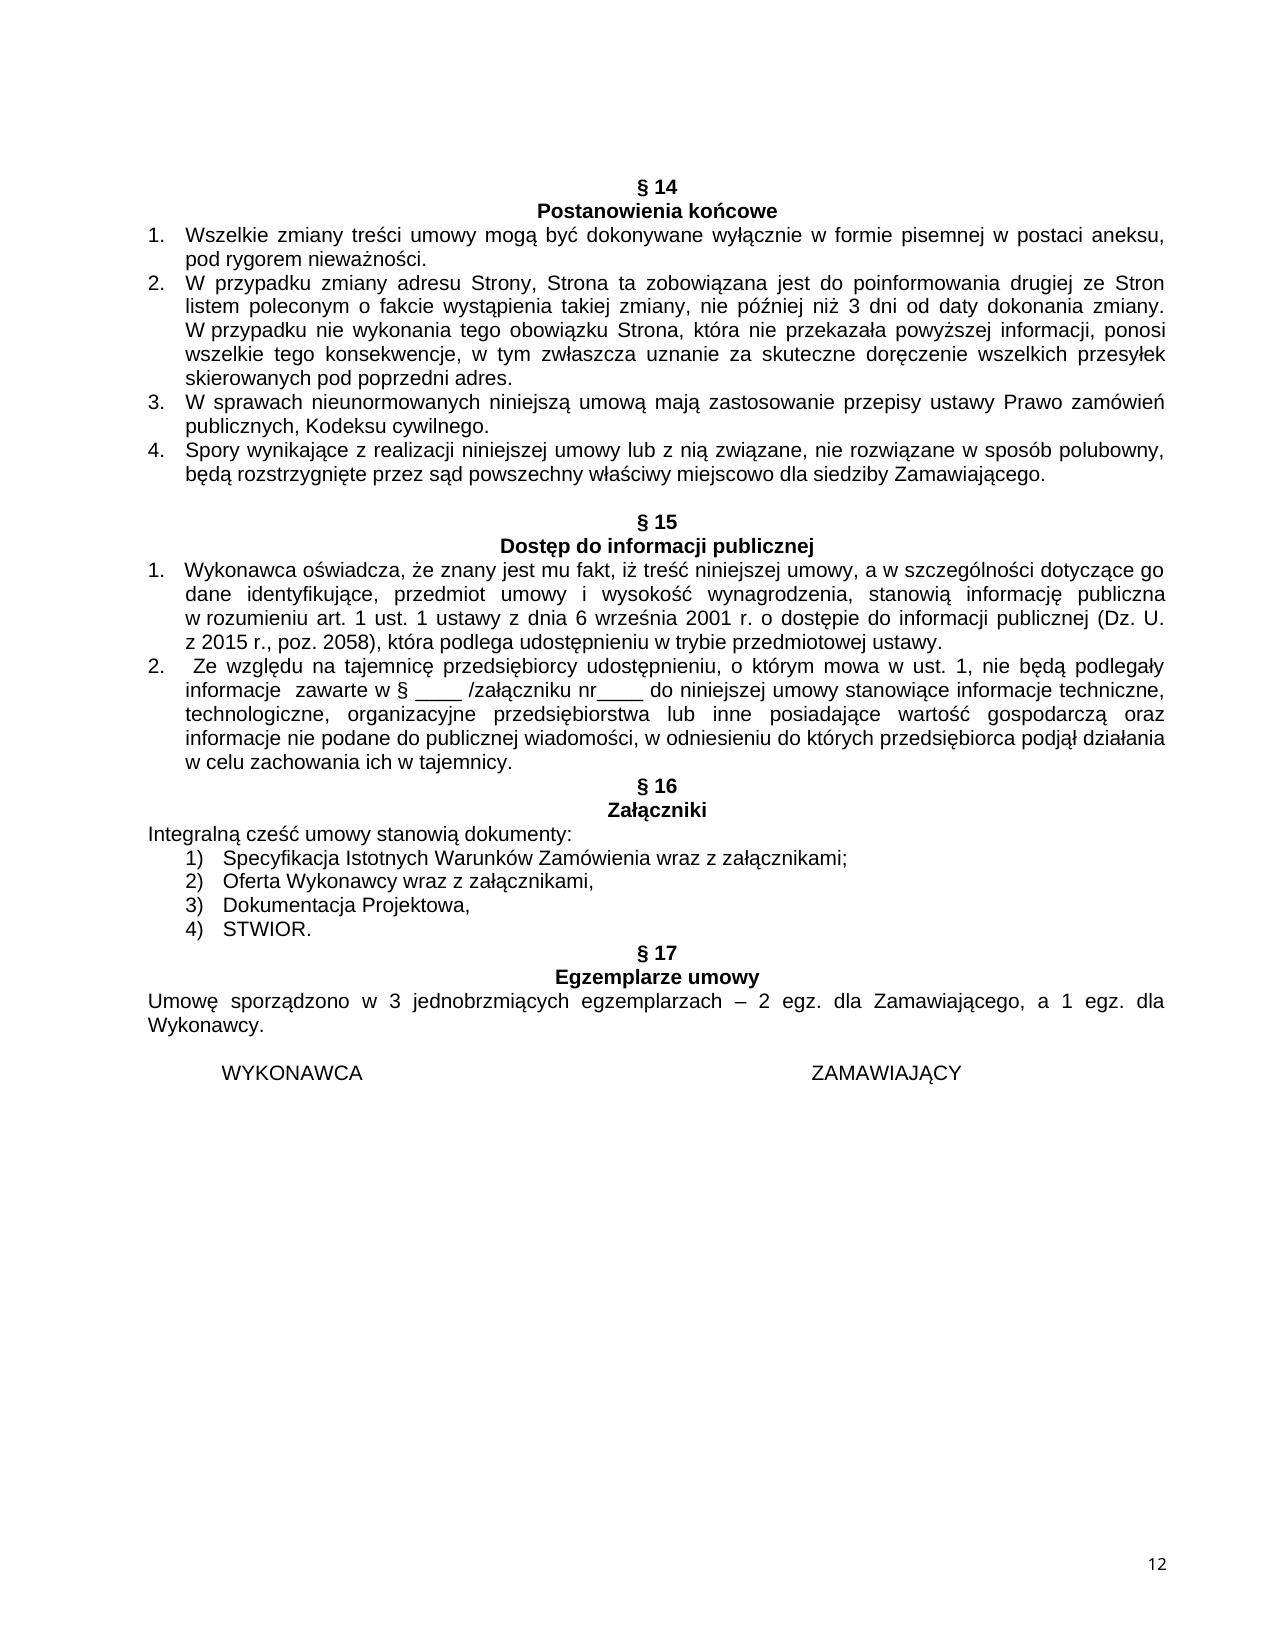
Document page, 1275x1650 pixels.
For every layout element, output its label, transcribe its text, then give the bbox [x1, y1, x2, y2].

list STWIOR. [185, 917, 1167, 941]
text Integralną cześć umowy stanowią dokumenty: [148, 821, 1167, 845]
list Wszelkie zmiany treści umowy mogą być dokonywane wyłącznie w formie pisemnej w postaci aneksu, pod rygorem nieważności. [148, 222, 1167, 270]
text § 14 [148, 174, 1167, 198]
list Specyfikacja Istotnych Warunków Zamówienia wraz z załącznikami; [185, 845, 1167, 869]
text 2. Ze względu na tajemnicę przedsiębiorcy udostępnieniu, o którym mowa w ust. 1, nie będą podlegały informacje zawarte w § ____ /załączniku nr____ do niniejszej umowy stanowiące informacje techniczne, technologiczne, organizacyjne przedsiębiorstwa lub inne posiadające wartość gospodarczą oraz informacje nie podane do publicznej wiadomości, w odniesieniu do których przedsiębiorca podjął działania w celu zachowania ich w tajemnicy. [148, 654, 1167, 773]
list Dokumentacja Projektowa, [185, 893, 1167, 917]
text Umowę sporządzono w 3 jednobrzmiących egzemplarzach – 2 egz. dla Zamawiającego, a 1 egz. dla Wykonawcy. [148, 989, 1167, 1037]
text § 15 [148, 510, 1167, 534]
text § 16 [148, 773, 1167, 797]
text WYKONAWCA ZAMAWIAJĄCY [148, 1061, 1167, 1085]
text Egzemplarze umowy [148, 965, 1167, 989]
list Spory wynikające z realizacji niniejszej umowy lub z nią związane, nie rozwiązane w sposób polubowny, będą rozstrzygnięte przez sąd powszechny właściwy miejscowo dla siedziby Zamawiającego. [148, 438, 1167, 486]
text Dostęp do informacji publicznej [148, 534, 1167, 558]
list W sprawach nieunormowanych niniejszą umową mają zastosowanie przepisy ustawy Prawo zamówień publicznych, Kodeksu cywilnego. [148, 390, 1167, 438]
text § 17 [148, 941, 1167, 965]
text 1. Wykonawca oświadcza, że znany jest mu fakt, iż treść niniejszej umowy, a w szczególności dotyczące go dane identyfikujące, przedmiot umowy i wysokość wynagrodzenia, stanowią informację publiczna w rozumieniu art. 1 ust. 1 ustawy z dnia 6 września 2001 r. o dostępie do informacji publicznej (Dz. U. z 2015 r., poz. 2058), która podlega udostępnieniu w trybie przedmiotowej ustawy. [148, 558, 1167, 654]
list W przypadku zmiany adresu Strony, Strona ta zobowiązana jest do poinformowania drugiej ze Stron listem poleconym o fakcie wystąpienia takiej zmiany, nie później niż 3 dni od daty dokonania zmiany. W przypadku nie wykonania tego obowiązku Strona, która nie przekazała powyższej informacji, ponosi wszelkie tego konsekwencje, w tym zwłaszcza uznanie za skuteczne doręczenie wszelkich przesyłek skierowanych pod poprzedni adres. [148, 270, 1167, 390]
list Oferta Wykonawcy wraz z załącznikami, [185, 869, 1167, 893]
text Załączniki [148, 797, 1167, 821]
text Postanowienia końcowe [148, 198, 1167, 222]
